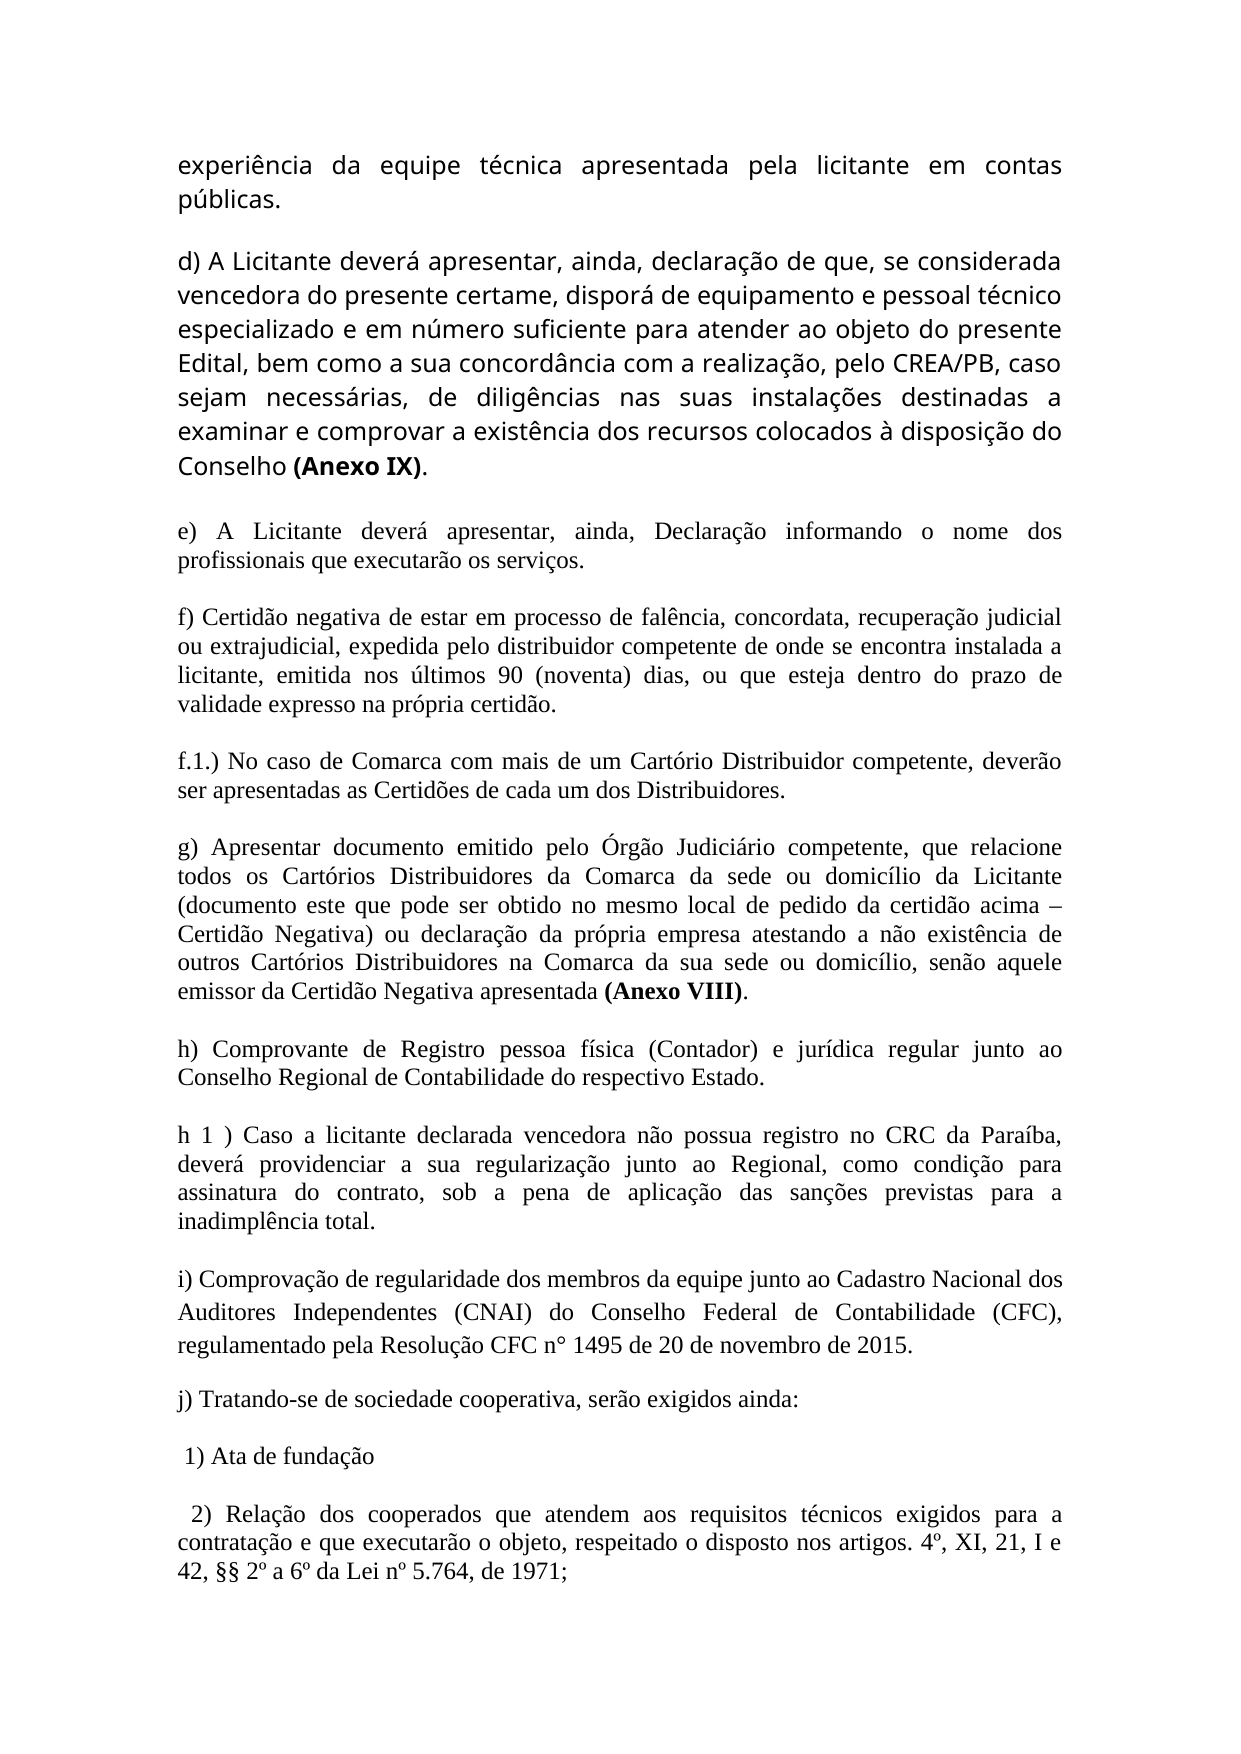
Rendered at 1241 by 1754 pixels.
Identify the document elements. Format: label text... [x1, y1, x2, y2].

text 1) Ata de fundação [177, 1441, 1063, 1470]
text h 1 ) Caso a licitante declarada vencedora não possua registro no CRC da Paraíba, deverá providenciar a sua regularização junto ao Regional, como condição para assinatura do contrato, sob a pena de aplicação das sanções previstas para a inadimplência total. [177, 1120, 1063, 1235]
text 2) Relação dos cooperados que atendem aos requisitos técnicos exigidos para a contratação e que executarão o objeto, respeitado o disposto nos artigos. 4º, XI, 21, I e 42, §§ 2º a 6º da Lei nº 5.764, de 1971; [177, 1499, 1063, 1585]
text f.1.) No caso de Comarca com mais de um Cartório Distribuidor competente, deverão ser apresentadas as Certidões de cada um dos Distribuidores. [177, 746, 1063, 804]
text d) A Licitante deverá apresentar, ainda, declaração de que, se considerada vencedora do presente certame, disporá de equipamento e pessoal técnico especializado e em número suficiente para atender ao objeto do presente Edital, bem como a sua concordância com a realização, pelo CREA/PB, caso sejam necessárias, de diligências nas suas instalações destinadas a examinar e comprovar a existência dos recursos colocados à disposição do Conselho (Anexo IX). [177, 244, 1063, 482]
text g) Apresentar documento emitido pelo Órgão Judiciário competente, que relacione todos os Cartórios Distribuidores da Comarca da sede ou domicílio da Licitante (documento este que pode ser obtido no mesmo local de pedido da certidão acima – Certidão Negativa) ou declaração da própria empresa atestando a não existência de outros Cartórios Distribuidores na Comarca da sua sede ou domicílio, senão aquele emissor da Certidão Negativa apresentada (Anexo VIII). [177, 832, 1063, 1005]
text e) A Licitante deverá apresentar, ainda, Declaração informando o nome dos profissionais que executarão os serviços. [177, 516, 1063, 574]
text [177, 148, 1063, 216]
text f) Certidão negativa de estar em processo de falência, concordata, recuperação judicial ou extrajudicial, expedida pelo distribuidor competente de onde se encontra instalada a licitante, emitida nos últimos 90 (noventa) dias, ou que esteja dentro do prazo de validade expresso na própria certidão. [177, 602, 1063, 717]
text i) Comprovação de regularidade dos membros da equipe junto ao Cadastro Nacional dos Auditores Independentes (CNAI) do Conselho Federal de Contabilidade (CFC), regulamentado pela Resolução CFC n° 1495 de 20 de novembro de 2015. [177, 1264, 1063, 1358]
text j) Tratando-se de sociedade cooperativa, serão exigidos ainda: [177, 1384, 1063, 1412]
text h) Comprovante de Registro pessoa física (Contador) e jurídica regular junto ao Conselho Regional de Contabilidade do respectivo Estado. [177, 1034, 1063, 1091]
